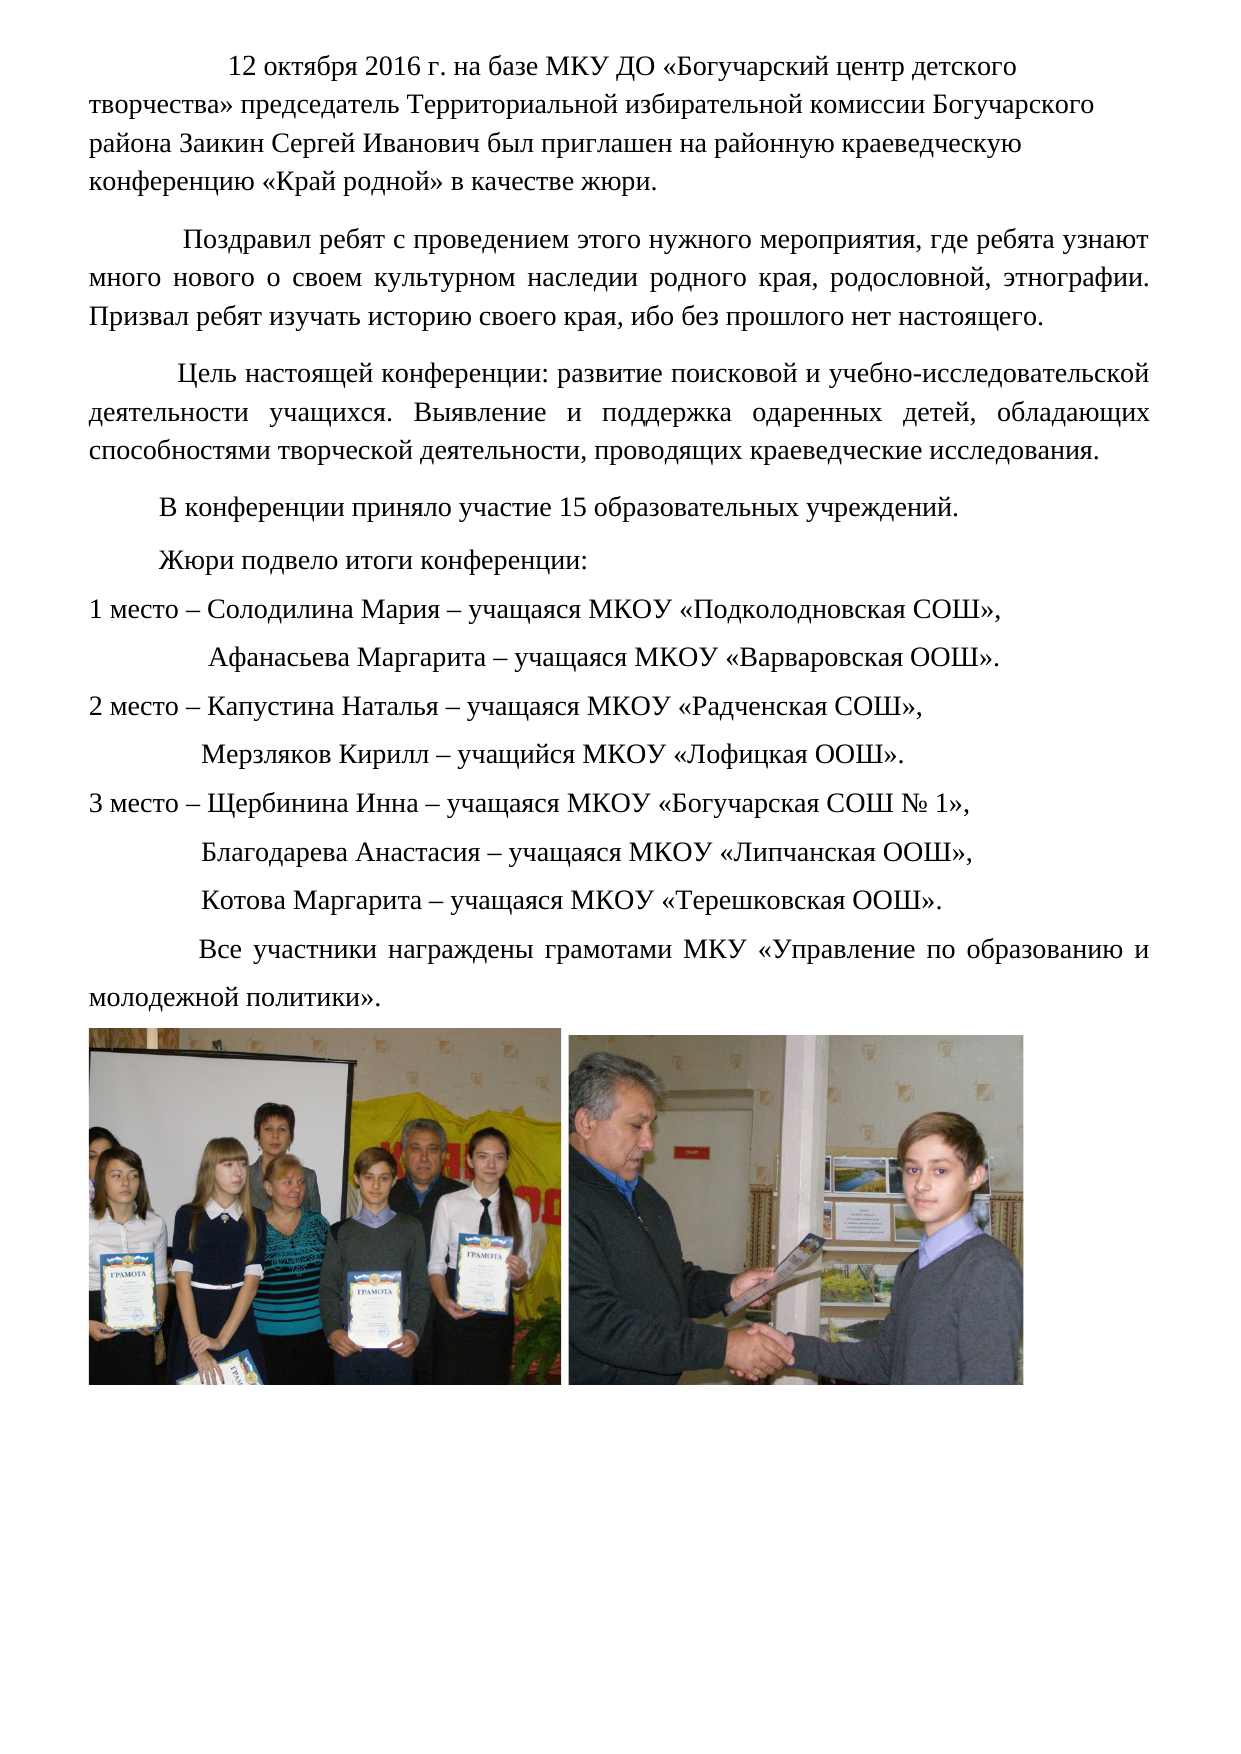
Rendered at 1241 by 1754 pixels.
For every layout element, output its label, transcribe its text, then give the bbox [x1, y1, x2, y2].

text Котова Маргарита – учащаяся МКОУ «Терешковская ООШ». [89, 883, 1152, 916]
text Все участники награждены грамотами МКУ «Управление по образованию и молодежной политики». [89, 932, 1152, 1013]
text Афанасьева Маргарита – учащаяся МКОУ «Варваровская ООШ». [89, 640, 1152, 673]
text Мерзляков Кирилл – учащийся МКОУ «Лофицкая ООШ». [89, 737, 1152, 770]
text В конференции приняло участие 15 образовательных учреждений. [89, 486, 1152, 524]
picture [88, 1028, 562, 1385]
text Поздравил ребят с проведением этого нужного мероприятия, где ребята узнают много нового о своем культурном наследии родного края, родословной, этнографии. Призвал ребят изучать историю своего края, ибо без прошлого нет настоящего. [89, 217, 1152, 333]
text Жюри подвело итоги конференции: [89, 543, 1152, 576]
text 3 место – Щербинина Инна – учащаяся МКОУ «Богучарская СОШ № 1», [89, 786, 1152, 818]
text 2 место – Капустина Наталья – учащаяся МКОУ «Радченская СОШ», [89, 689, 1152, 721]
text 1 место – Солодилина Мария – учащаяся МКОУ «Подколодновская СОШ», [89, 592, 1152, 624]
picture [568, 1035, 1024, 1385]
text Благодарева Анастасия – учащаяся МКОУ «Липчанская ООШ», [89, 834, 1152, 867]
text 12 октября 2016 г. на базе МКУ ДО «Богучарский центр детского творчества» председатель Территориальной избирательной комиссии Богучарского района Заикин Сергей Иванович был приглашен на районную краеведческую конференцию «Край родной» в качестве жюри. [89, 44, 1152, 198]
text Цель настоящей конференции: развитие поисковой и учебно-исследовательской деятельности учащихся. Выявление и поддержка одаренных детей, обладающих способностями творческой деятельности, проводящих краеведческие исследования. [89, 352, 1152, 467]
